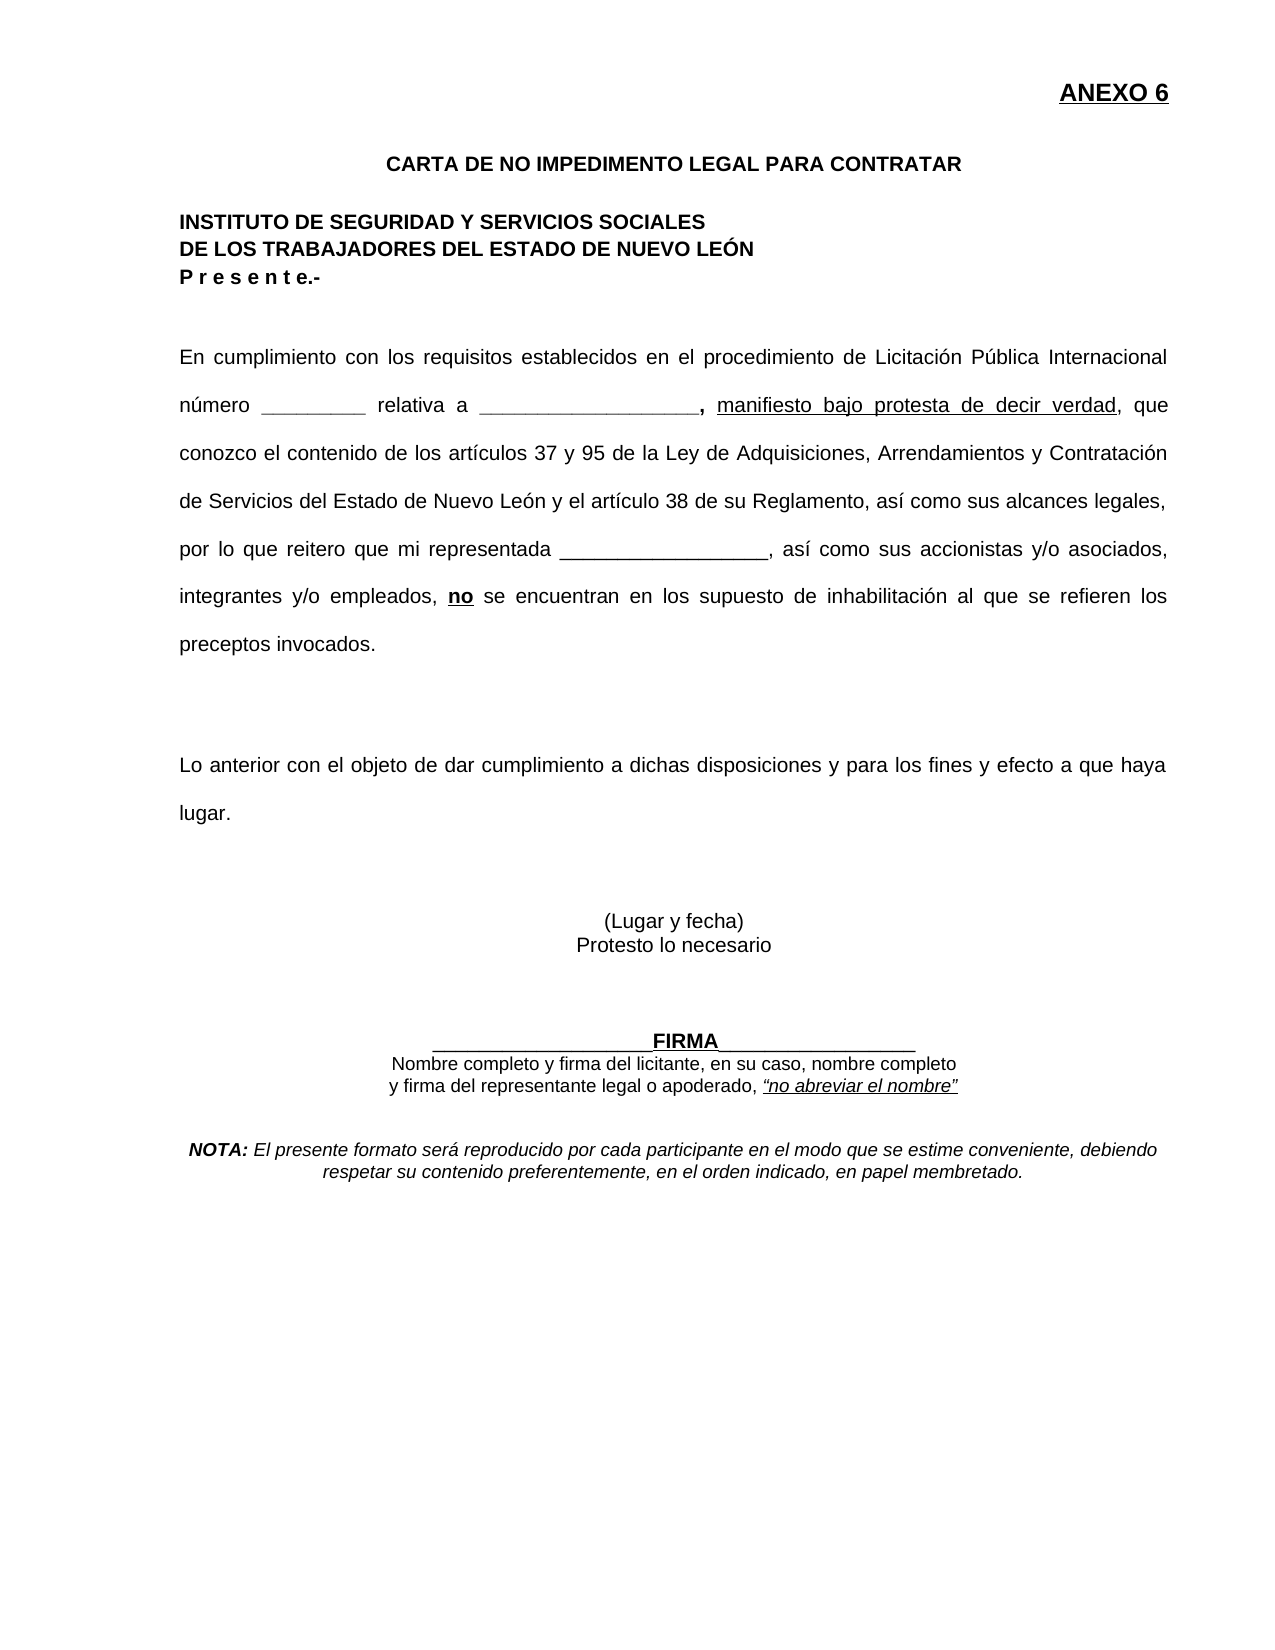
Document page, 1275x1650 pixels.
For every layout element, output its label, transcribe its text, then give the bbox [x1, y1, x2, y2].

text Protesto lo necesario [179, 933, 1169, 957]
text ___________________FIRMA_________________ [179, 1029, 1169, 1053]
text ANEXO 6 [179, 78, 1169, 107]
text (Lugar y fecha) [179, 909, 1169, 933]
text P r e s e n t e.- [179, 265, 1169, 289]
text y firma del representante legal o apoderado, “no abreviar el nombre” [179, 1074, 1169, 1096]
text CARTA DE NO IMPEDIMENTO LEGAL PARA CONTRATAR [179, 151, 1169, 175]
text Lo anterior con el objeto de dar cumplimiento a dichas disposiciones y para los fines y efecto a que haya lugar. [179, 753, 1169, 825]
text En cumplimiento con los requisitos establecidos en el procedimiento de Licitación Pública Internacional número _________ relativa a ___________________, manifiesto bajo protesta de decir verdad, que conozco el contenido de los artículos 37 y 95 de la Ley de Adquisiciones, Arrendamientos y Contratación de Servicios del Estado de Nuevo León y el artículo 38 de su Reglamento, así como sus alcances legales, por lo que reitero que mi representada __________________, así como sus accionistas y/o asociados, integrantes y/o empleados, no se encuentran en los supuesto de inhabilitación al que se refieren los preceptos invocados. [179, 345, 1169, 656]
text Nombre completo y firma del licitante, en su caso, nombre completo [179, 1053, 1169, 1074]
text DE LOS TRABAJADORES DEL ESTADO DE NUEVO LEÓN [179, 237, 1169, 261]
text NOTA: El presente formato será reproducido por cada participante en el modo que se estime conveniente, debiendo respetar su contenido preferentemente, en el orden indicado, en papel membretado. [179, 1139, 1169, 1182]
text INSTITUTO DE SEGURIDAD Y SERVICIOS SOCIALES [179, 210, 1169, 234]
